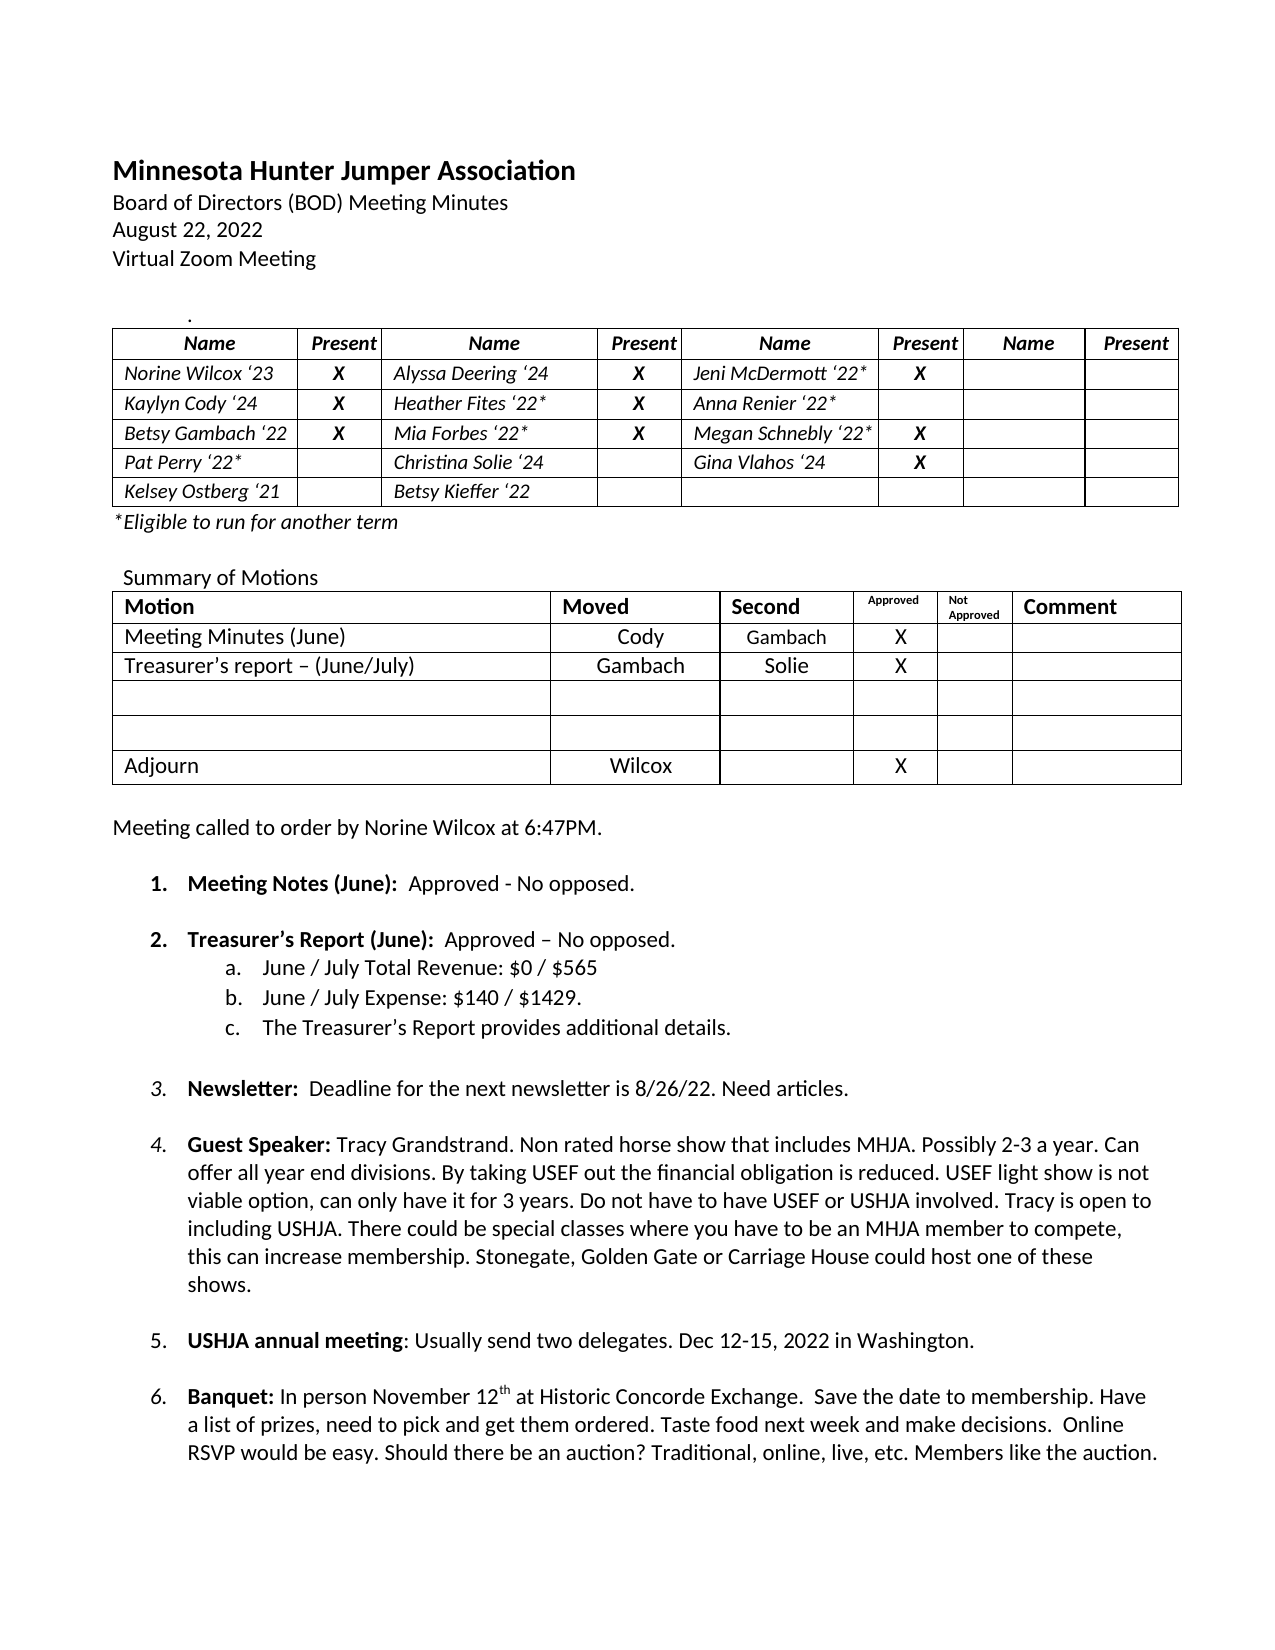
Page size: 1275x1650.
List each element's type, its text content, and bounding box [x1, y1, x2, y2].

text August 22, 2022 [112, 216, 1162, 244]
table_cell X [879, 420, 963, 448]
table_cell Gina Vlahos ‘24 [682, 449, 878, 477]
table_cell X [879, 360, 963, 389]
table_header Name [964, 329, 1084, 359]
table_cell [551, 716, 719, 750]
table_cell X [598, 360, 681, 389]
table_cell Betsy Gambach ‘22 [113, 420, 297, 448]
table_cell Megan Schnebly ‘22* [682, 420, 878, 448]
table_cell Norine Wilcox ‘23 [113, 360, 297, 389]
table_cell [854, 716, 937, 750]
table_cell [1086, 478, 1178, 506]
text Board of Directors (BOD) Meeting Minutes [112, 188, 1162, 216]
table_cell X [598, 420, 681, 448]
table_header Moved [551, 592, 719, 623]
table_cell X [854, 751, 937, 784]
text Meeting called to order by Norine Wilcox at 6:47PM. [112, 813, 1162, 841]
table_header Motion [113, 592, 550, 623]
table_header Second [721, 592, 853, 623]
text Virtual Zoom Meeting [112, 244, 1162, 272]
table_header Name [682, 329, 878, 359]
table_cell [721, 716, 853, 750]
table_cell [551, 681, 719, 715]
table_cell [854, 681, 937, 715]
table_cell Jeni McDermott ‘22* [682, 360, 878, 389]
table_cell Betsy Kieffer ‘22 [382, 478, 597, 506]
table_cell X [298, 420, 381, 448]
table_cell [1013, 716, 1181, 750]
table_cell [682, 478, 878, 506]
table_cell [964, 478, 1084, 506]
text Minnesota Hunter Jumper Association [112, 152, 1162, 188]
table_cell [1086, 449, 1178, 477]
list Newsletter: Deadline for the next newsletter is 8/26/22. Need articles. [150, 1074, 1162, 1102]
table_cell [1013, 681, 1181, 715]
list June / July Total Revenue: $0 / $565 [225, 953, 1162, 981]
table_cell X [298, 390, 381, 419]
table_header Name [113, 329, 297, 359]
table_header Present [1086, 329, 1178, 359]
table_cell Gambach [551, 653, 719, 680]
table_cell [938, 681, 1012, 715]
table_cell Kaylyn Cody ‘24 [113, 390, 297, 419]
table_header Comment [1013, 592, 1181, 623]
list Banquet: In person November 12th at Historic Concorde Exchange. Save the date to membership. Have a list of prizes, need to pick and get them ordered. Taste food next week and make decisions. Online RSVP would be easy. Should there be an auction? Traditional, online, live, etc. Members like the auction. [150, 1382, 1162, 1466]
table_cell [298, 478, 381, 506]
table_cell X [854, 653, 937, 680]
table_cell Solie [721, 653, 853, 680]
list USHJA annual meeting: Usually send two delegates. Dec 12-15, 2022 in Washington. [150, 1326, 1162, 1354]
table_cell Gambach [721, 624, 853, 652]
table_cell [598, 478, 681, 506]
table_cell [721, 681, 853, 715]
list Guest Speaker: Tracy Grandstrand. Non rated horse show that includes MHJA. Possibly 2-3 a year. Can offer all year end divisions. By taking USEF out the financial obligation is reduced. USEF light show is not viable option, can only have it for 3 years. Do not have to have USEF or USHJA involved. Tracy is open to including USHJA. There could be special classes where you have to be an MHJA member to compete, this can increase membership. Stonegate, Golden Gate or Carriage House could host one of these shows. [150, 1130, 1162, 1298]
table_cell [1013, 653, 1181, 680]
table_cell Adjourn [113, 751, 550, 784]
table_cell [1013, 624, 1181, 652]
list June / July Expense: $140 / $1429. [225, 983, 1162, 1011]
table_cell Heather Fites ‘22* [382, 390, 597, 419]
table_cell Mia Forbes ‘22* [382, 420, 597, 448]
table_header Present [598, 329, 681, 359]
table_header Not Approved [938, 592, 1012, 623]
table_cell X [598, 390, 681, 419]
table_cell [964, 360, 1084, 389]
table_cell Christina Solie ‘24 [382, 449, 597, 477]
table_cell X [879, 449, 963, 477]
table_cell [1086, 360, 1178, 389]
table_cell [964, 420, 1084, 448]
table_cell Cody [551, 624, 719, 652]
list Treasurer’s Report (June): Approved – No opposed. [150, 925, 1162, 953]
table_cell [879, 390, 963, 419]
table_cell [938, 653, 1012, 680]
table_cell Meeting Minutes (June) [113, 624, 550, 652]
text *Eligible to run for another term [112, 508, 1162, 535]
list Meeting Notes (June): Approved - No opposed. [150, 869, 1162, 897]
table_cell X [298, 360, 381, 389]
table_cell Treasurer’s report – (June/July) [113, 653, 550, 680]
table_cell [113, 681, 550, 715]
table_cell [938, 716, 1012, 750]
table_cell Wilcox [551, 751, 719, 784]
table_cell [964, 449, 1084, 477]
table_cell Alyssa Deering ‘24 [382, 360, 597, 389]
list The Treasurer’s Report provides additional details. [225, 1013, 1162, 1041]
table_header Present [298, 329, 381, 359]
table_header Present [879, 329, 963, 359]
table_cell [298, 449, 381, 477]
table_cell [1086, 420, 1178, 448]
table_header Name [382, 329, 597, 359]
table_cell [721, 751, 853, 784]
table_cell Anna Renier ‘22* [682, 390, 878, 419]
table_cell [113, 716, 550, 750]
table_cell [938, 624, 1012, 652]
table_cell [1013, 751, 1181, 784]
table_cell [879, 478, 963, 506]
table_cell Pat Perry ‘22* [113, 449, 297, 477]
text . [112, 301, 1162, 327]
table_cell [938, 751, 1012, 784]
table_cell X [854, 624, 937, 652]
table_cell [598, 449, 681, 477]
table_header Approved [854, 592, 937, 623]
table_cell [964, 390, 1084, 419]
table_cell [1086, 390, 1178, 419]
text Summary of Motions [123, 563, 1162, 591]
table_cell Kelsey Ostberg ‘21 [113, 478, 297, 506]
